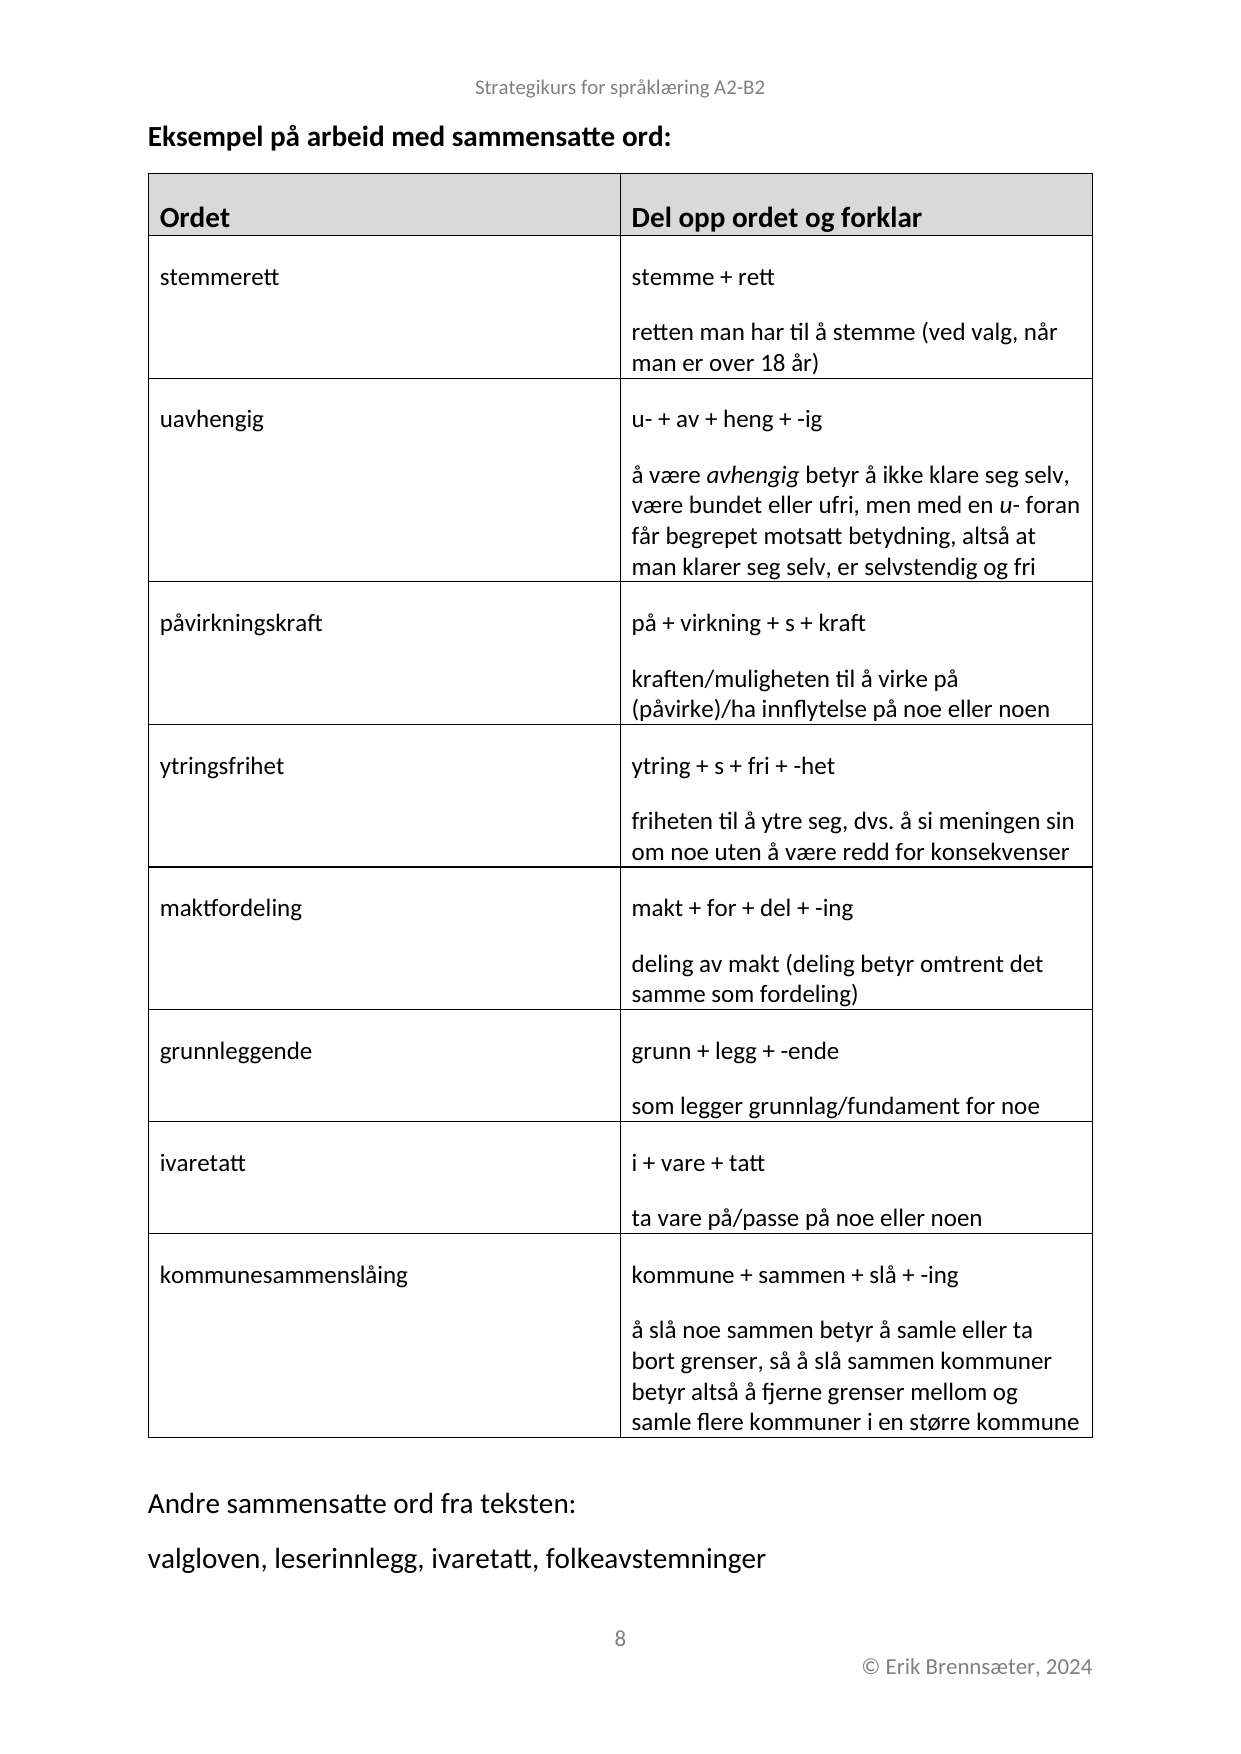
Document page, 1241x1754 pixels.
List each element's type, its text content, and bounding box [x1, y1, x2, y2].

table_cell ytring + s + fri + -het friheten til å ytre seg, dvs. å si meningen sin om noe uten å være redd for konsekvenser [621, 725, 1092, 866]
table_cell i + vare + tatt ta vare på/passe på noe eller noen [621, 1122, 1092, 1233]
table_cell ivaretatt [149, 1122, 620, 1233]
table_header Del opp ordet og forklar [621, 174, 1092, 235]
table_cell uavhengig [149, 379, 620, 581]
text Andre sammensatte ord fra teksten: [148, 1485, 1092, 1520]
table_cell grunn + legg + -ende som legger grunnlag/fundament for noe [621, 1010, 1092, 1121]
text Eksempel på arbeid med sammensatte ord: [148, 118, 1092, 154]
table_cell kommunesammenslåing [149, 1234, 620, 1437]
table_cell grunnleggende [149, 1010, 620, 1121]
table_cell ytringsfrihet [149, 725, 620, 866]
table_cell påvirkningskraft [149, 582, 620, 724]
table_cell maktfordeling [149, 868, 620, 1009]
table_cell stemmerett [149, 236, 620, 377]
table_cell stemme + rett retten man har til å stemme (ved valg, når man er over 18 år) [621, 236, 1092, 377]
table_cell på + virkning + s + kraft kraften/muligheten til å virke på (påvirke)/ha innflytelse på noe eller noen [621, 582, 1092, 724]
text valgloven, leserinnlegg, ivaretatt, folkeavstemninger [148, 1540, 1092, 1575]
table_cell kommune + sammen + slå + -ing å slå noe sammen betyr å samle eller ta bort grenser, så å slå sammen kommuner betyr altså å fjerne grenser mellom og samle flere kommuner i en større kommune [621, 1234, 1092, 1437]
table_cell u- + av + heng + -ig å være avhengig betyr å ikke klare seg selv, være bundet eller ufri, men med en u- foran får begrepet motsatt betydning, altså at man klarer seg selv, er selvstendig og fri [621, 379, 1092, 581]
table_header Ordet [149, 174, 620, 235]
table_cell makt + for + del + -ing deling av makt (deling betyr omtrent det samme som fordeling) [621, 868, 1092, 1009]
